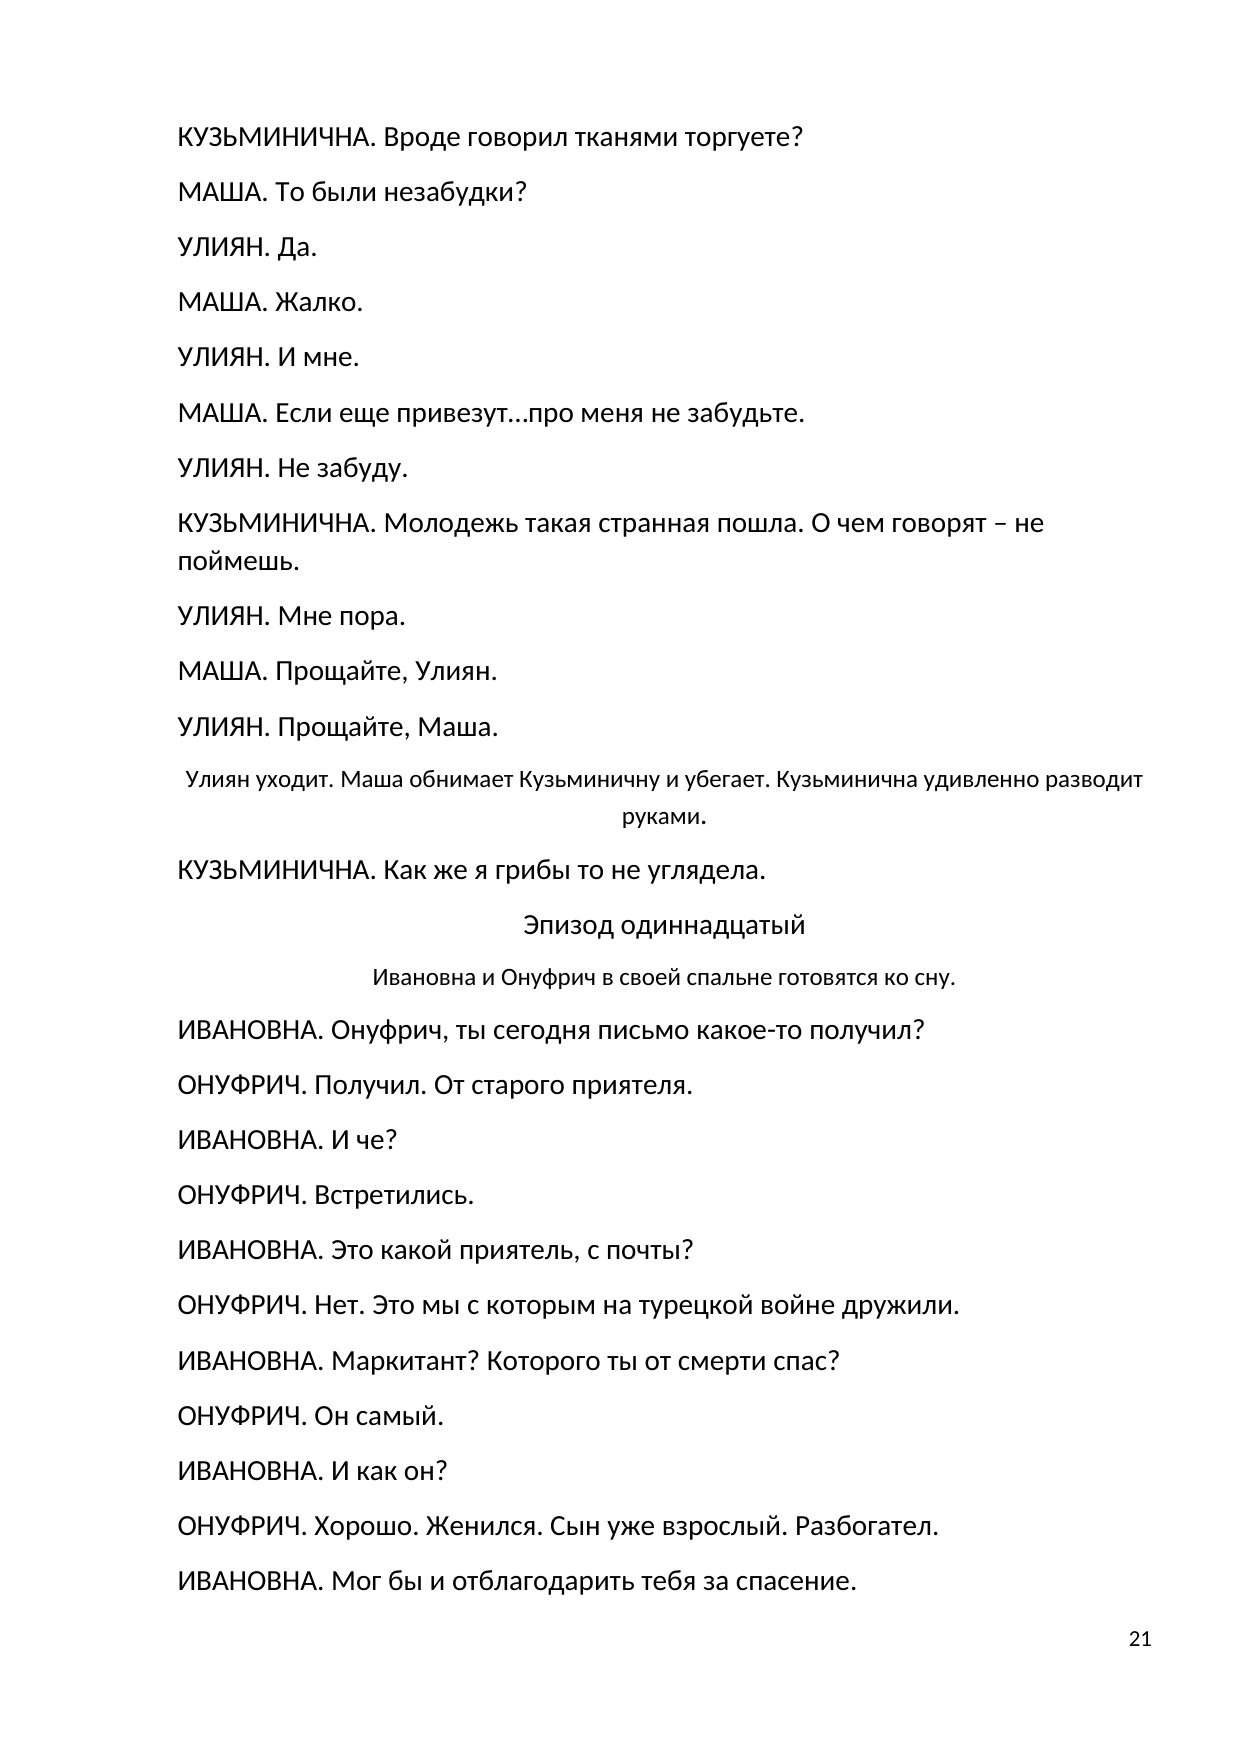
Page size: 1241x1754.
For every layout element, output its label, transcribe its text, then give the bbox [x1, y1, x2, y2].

text МАША. Прощайте, Улиян. [177, 652, 1152, 688]
text Улиян уходит. Маша обнимает Кузьминичну и убегает. Кузьминична удивленно разводит руками. [177, 763, 1152, 832]
text КУЗЬМИНИЧНА. Как же я грибы то не углядела. [177, 851, 1152, 887]
text КУЗЬМИНИЧНА. Молодежь такая странная пошла. О чем говорят – не поймешь. [177, 504, 1152, 578]
text ИВАНОВНА. Маркитант? Которого ты от смерти спас? [177, 1342, 1152, 1377]
text УЛИЯН. Не забуду. [177, 449, 1152, 484]
text МАША. То были незабудки? [177, 173, 1152, 209]
text УЛИЯН. Да. [177, 228, 1152, 264]
text МАША. Жалко. [177, 283, 1152, 319]
text КУЗЬМИНИЧНА. Вроде говорил тканями торгуете? [177, 118, 1152, 154]
text УЛИЯН. И мне. [177, 338, 1152, 374]
text ИВАНОВНА. И как он? [177, 1452, 1152, 1487]
text ОНУФРИЧ. Он самый. [177, 1397, 1152, 1432]
text Эпизод одиннадцатый [177, 906, 1152, 942]
text МАША. Если еще привезут…про меня не забудьте. [177, 394, 1152, 429]
text УЛИЯН. Мне пора. [177, 597, 1152, 633]
text ОНУФРИЧ. Хорошо. Женился. Сын уже взрослый. Разбогател. [177, 1507, 1152, 1542]
text ИВАНОВНА. И че? [177, 1121, 1152, 1157]
text ОНУФРИЧ. Встретились. [177, 1176, 1152, 1212]
text ОНУФРИЧ. Нет. Это мы с которым на турецкой войне дружили. [177, 1286, 1152, 1322]
text УЛИЯН. Прощайте, Маша. [177, 708, 1152, 743]
text ОНУФРИЧ. Получил. От старого приятеля. [177, 1066, 1152, 1102]
text ИВАНОВНА. Это какой приятель, с почты? [177, 1231, 1152, 1267]
text ИВАНОВНА. Мог бы и отблагодарить тебя за спасение. [177, 1562, 1152, 1598]
text Ивановна и Онуфрич в своей спальне готовятся ко сну. [177, 961, 1152, 992]
text ИВАНОВНА. Онуфрич, ты сегодня письмо какое-то получил? [177, 1011, 1152, 1047]
